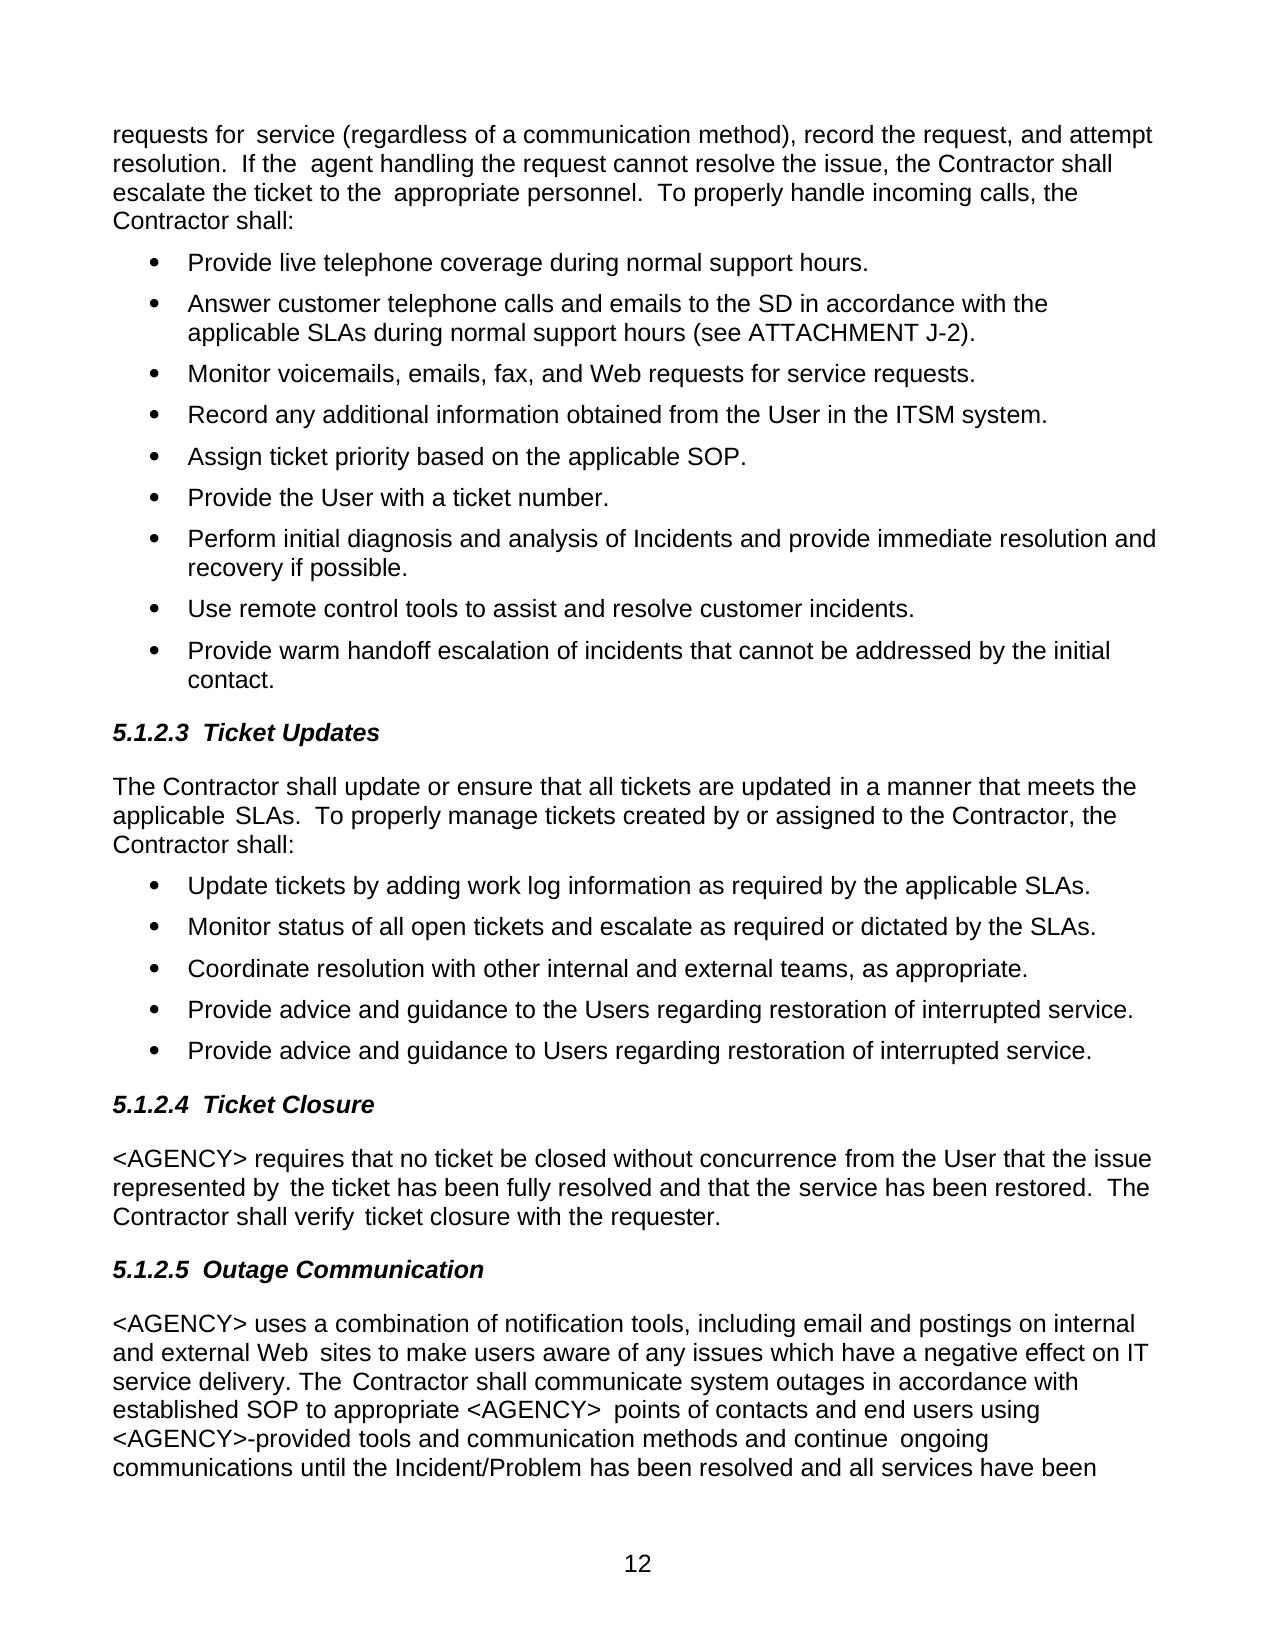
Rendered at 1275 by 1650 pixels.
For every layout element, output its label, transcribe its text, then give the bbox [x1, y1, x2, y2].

text <AGENCY> requires that no ticket be closed without concurrence from the User that the issue represented by the ticket has been fully resolved and that the service has been restored. The Contractor shall verify ticket closure with the requester. [112, 1144, 1162, 1230]
list Provide advice and guidance to the Users regarding restoration of interrupted service. [150, 995, 1162, 1024]
list Assign ticket priority based on the applicable SOP. [150, 442, 1162, 471]
list Perform initial diagnosis and analysis of Incidents and provide immediate resolution and recovery if possible. [150, 524, 1162, 582]
list Provide advice and guidance to Users regarding restoration of interrupted service. [150, 1036, 1162, 1065]
list Provide the User with a ticket number. [150, 483, 1162, 512]
list Monitor status of all open tickets and escalate as required or dictated by the SLAs. [150, 912, 1162, 941]
text The Contractor shall update or ensure that all tickets are updated in a manner that meets the applicable SLAs. To properly manage tickets created by or assigned to the Contractor, the Contractor shall: [112, 772, 1162, 858]
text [112, 120, 1162, 235]
subtitle Ticket Closure [112, 1090, 1162, 1119]
list Answer customer telephone calls and emails to the SD in accordance with the applicable SLAs during normal support hours (see ATTACHMENT J-2). [150, 289, 1162, 346]
subtitle Outage Communication [112, 1255, 1162, 1284]
subtitle Ticket Updates [112, 718, 1162, 747]
list Update tickets by adding work log information as required by the applicable SLAs. [150, 871, 1162, 900]
list Provide warm handoff escalation of incidents that cannot be addressed by the initial contact. [150, 636, 1162, 693]
list Provide live telephone coverage during normal support hours. [150, 247, 1162, 276]
list Use remote control tools to assist and resolve customer incidents. [150, 594, 1162, 623]
list Monitor voicemails, emails, fax, and Web requests for service requests. [150, 359, 1162, 388]
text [112, 1309, 1162, 1481]
list Record any additional information obtained from the User in the ITSM system. [150, 400, 1162, 429]
list Coordinate resolution with other internal and external teams, as appropriate. [150, 954, 1162, 982]
